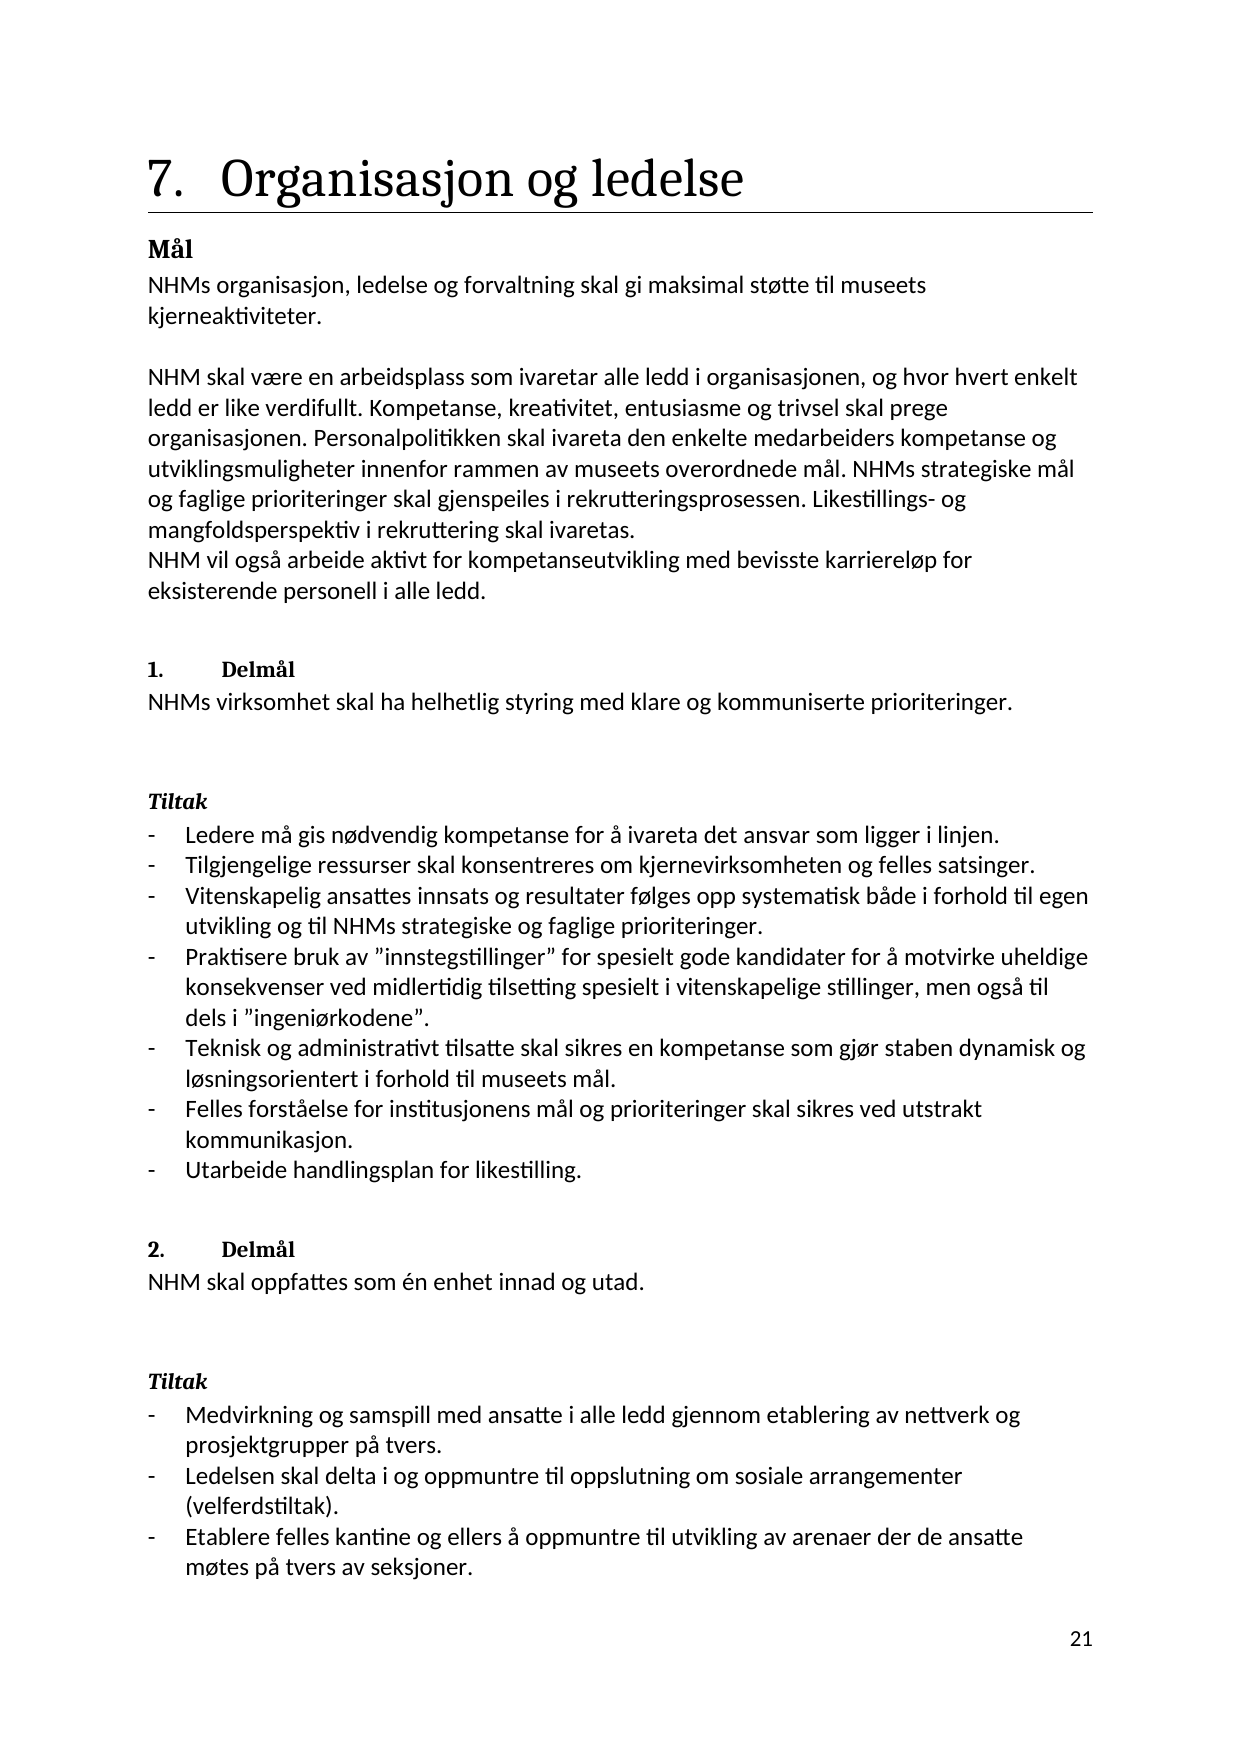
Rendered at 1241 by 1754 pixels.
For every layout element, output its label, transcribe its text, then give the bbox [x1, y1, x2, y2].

subtitle Delmål [148, 1237, 1093, 1263]
list Vitenskapelig ansattes innsats og resultater følges opp systematisk både i forhold til egen utvikling og til NHMs strategiske og faglige prioriteringer. [148, 880, 1093, 941]
list Teknisk og administrativt tilsatte skal sikres en kompetanse som gjør staben dynamisk og løsningsorientert i forhold til museets mål. [148, 1033, 1093, 1094]
text NHMs organisasjon, ledelse og forvaltning skal gi maksimal støtte til museets kjerneaktiviteter. [148, 269, 1093, 331]
subtitle Tiltak [148, 789, 1093, 815]
list Ledelsen skal delta i og oppmuntre til oppslutning om sosiale arrangementer (velferdstiltak). [148, 1460, 1093, 1521]
list Tilgjengelige ressurser skal konsentreres om kjernevirksomheten og felles satsinger. [148, 849, 1093, 880]
text NHM vil også arbeide aktivt for kompetanseutvikling med bevisste karriereløp for eksisterende personell i alle ledd. [148, 544, 1093, 605]
text NHM skal være en arbeidsplass som ivaretar alle ledd i organisasjonen, og hvor hvert enkelt ledd er like verdifullt. Kompetanse, kreativitet, entusiasme og trivsel skal prege organisasjonen. Personalpolitikken skal ivareta den enkelte medarbeiders kompetanse og utviklingsmuligheter innenfor rammen av museets overordnede mål. NHMs strategiske mål og faglige prioriteringer skal gjenspeiles i rekrutteringsprosessen. Likestillings- og mangfoldsperspektiv i rekruttering skal ivaretas. [148, 361, 1093, 544]
list Felles forståelse for institusjonens mål og prioriteringer skal sikres ved utstrakt kommunikasjon. [148, 1094, 1093, 1155]
text NHM skal oppfattes som én enhet innad og utad. [148, 1266, 1093, 1297]
list Medvirkning og samspill med ansatte i alle ledd gjennom etablering av nettverk og prosjektgrupper på tvers. [148, 1399, 1093, 1460]
list Utarbeide handlingsplan for likestilling. [148, 1155, 1093, 1185]
subtitle Mål [148, 234, 1093, 265]
subtitle Delmål [148, 657, 1093, 683]
list Etablere felles kantine og ellers å oppmuntre til utvikling av arenaer der de ansatte møtes på tvers av seksjoner. [148, 1521, 1093, 1582]
text NHMs virksomhet skal ha helhetlig styring med klare og kommuniserte prioriteringer. [148, 686, 1093, 717]
title Organisasjon og ledelse [148, 148, 1093, 212]
list Ledere må gis nødvendig kompetanse for å ivareta det ansvar som ligger i linjen. [148, 819, 1093, 849]
subtitle Tiltak [148, 1369, 1093, 1395]
list Praktisere bruk av ”innstegstillinger” for spesielt gode kandidater for å motvirke uheldige konsekvenser ved midlertidig tilsetting spesielt i vitenskapelige stillinger, men også til dels i ”ingeniørkodene”. [148, 941, 1093, 1033]
